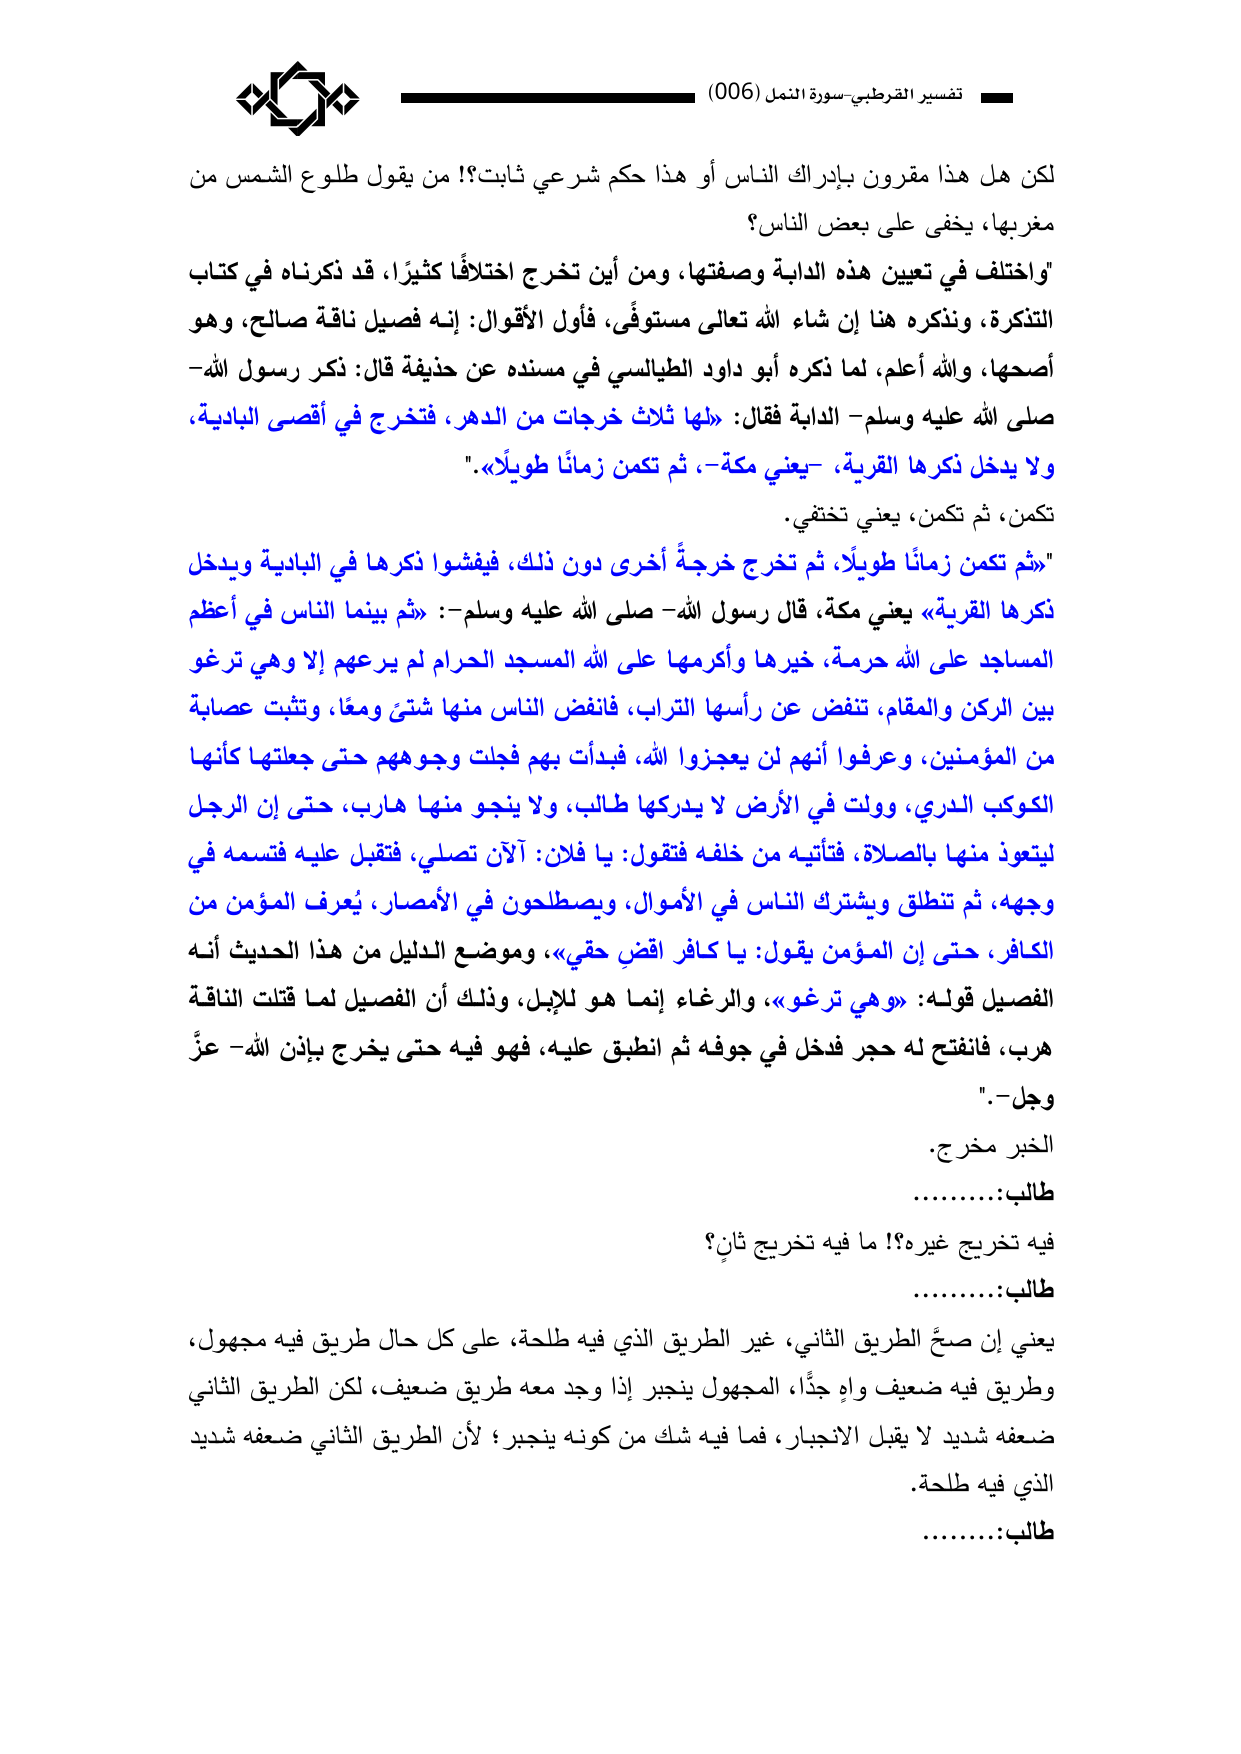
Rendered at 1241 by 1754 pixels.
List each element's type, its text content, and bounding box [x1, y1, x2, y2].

text "«ثم تكمن زمانًا طويلًا، ثم تخرج خرجةً أخرى دون ذلك، فيفشوا ذكرها في البادية ويدخل ذكرها القرية» يعني مكة، قال رسول الله- صلى الله عليه وسلم-: «ثم بينما الناس في أعظم المساجد على الله حرمة، خيرها وأكرمها على الله المسجد الحرام لم يرعهم إلا وهي ترغو بين الركن والمقام، تنفض عن رأسها التراب، فانفض الناس منها شتىً ومعًا، وتثبت عصابة من المؤمنين، وعرفوا أنهم لن يعجزوا الله، فبدأت بهم فجلت وجوههم حتى جعلتها كأنها الكوكب الدري، وولت في الأرض لا يدركها طالب، ولا ينجو منها هارب، حتى إن الرجل ليتعوذ منها بالصلاة، فتأتيه من خلفه فتقول: يا فلان: آلآن تصلي، فتقبل عليه فتسمه في وجهه، ثم تنطلق ويشترك الناس في الأموال، ويصطلحون في الأمصار، يُعرف المؤمن من الكافر، حتى إن المؤمن يقول: يا كافر اقضِ حقي»، وموضع الدليل من هذا الحديث أنه الفصيل قوله: «وهي ترغو»، والرغاء إنما هو للإبل، وذلك أن الفصيل لما قتلت الناقة هرب، فانفتح له حجر فدخل في جوفه ثم انطبق عليه، فهو فيه حتى يخرج بإذن الله- عزَّ وجل-." [187, 538, 1053, 1120]
text لكن هل هذا مقرون بإدراك الناس أو هذا حكم شرعي ثابت؟! من يقول طلوع الشمس من مغربها، يخفى على بعض الناس؟ [187, 150, 1053, 247]
text تكمن، ثم تكمن، يعني تختفي. [187, 489, 1053, 538]
text يعني إن صحَّ الطريق الثاني، غير الطريق الذي فيه طلحة، على كل حال طريق فيه مجهول، وطريق فيه ضعيف واهٍ جدًّا، المجهول ينجبر إذا وجد معه طريق ضعيف، لكن الطريق الثاني ضعفه شديد لا يقبل الانجبار، فما فيه شك من كونه ينجبر؛ لأن الطريق الثاني ضعفه شديد الذي فيه طلحة. [187, 1314, 1053, 1507]
text طالب:......... [187, 1168, 1053, 1217]
text طالب:......... [187, 1265, 1053, 1314]
text الخبر مخرج. [187, 1120, 1053, 1168]
text فيه تخريج غيره؟! ما فيه تخريج ثانٍ؟ [187, 1217, 1053, 1265]
text "واختلف في تعيين هذه الدابة وصفتها، ومن أين تخرج اختلافًا كثيرًا، قد ذكرناه في كتاب التذكرة، ونذكره هنا إن شاء الله تعالى مستوفًى، فأول الأقوال: إنه فصيل ناقة صالح، وهو أصحها، والله أعلم، لما ذكره أبو داود الطيالسي في مسنده عن حذيفة قال: ذكر رسول الله- صلى الله عليه وسلم- الدابة فقال: «لها ثلاث خرجات من الدهر، فتخرج في أقصى البادية، ولا يدخل ذكرها القرية، -يعني مكة-، ثم تكمن زمانًا طويلًا»." [187, 247, 1053, 489]
text طالب:........ [187, 1507, 1053, 1556]
